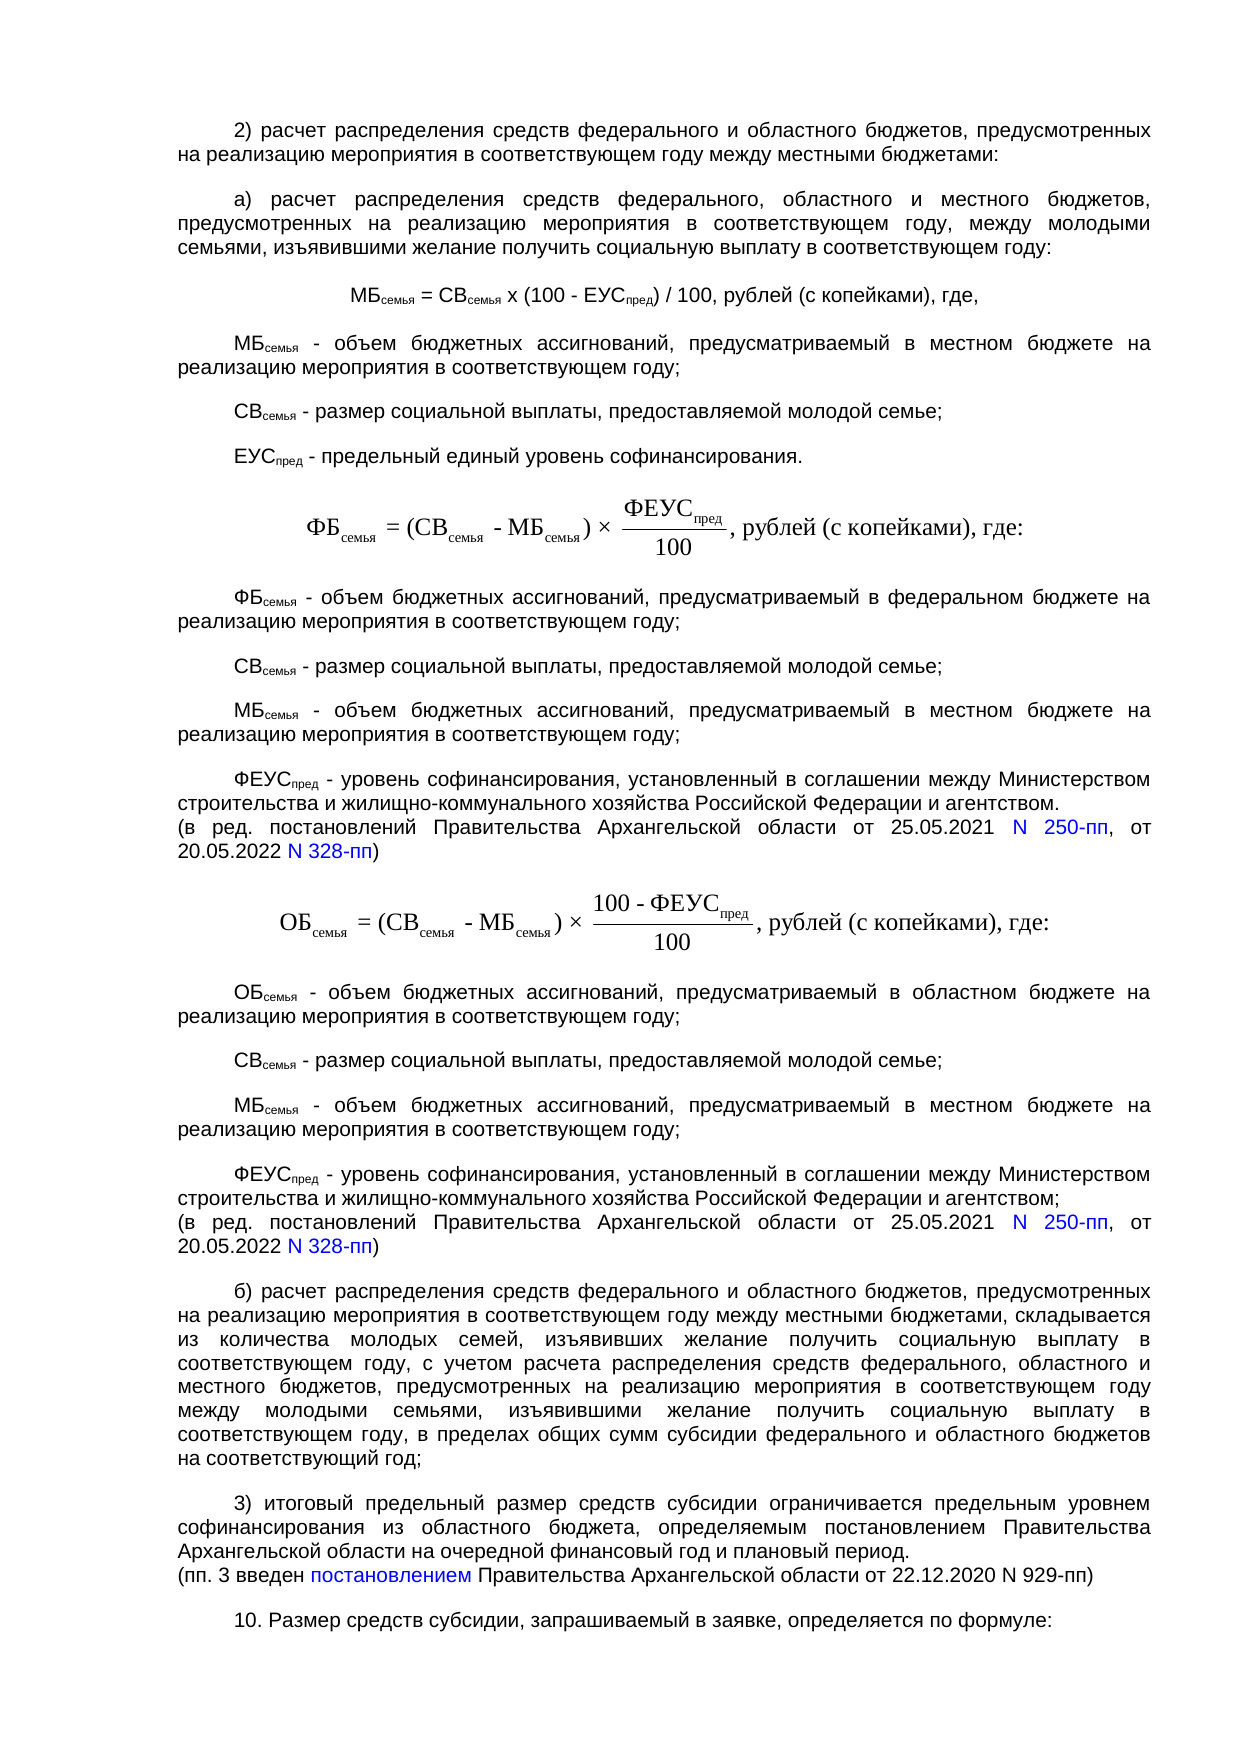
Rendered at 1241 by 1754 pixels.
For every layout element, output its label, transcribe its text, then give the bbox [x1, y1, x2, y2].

text (в ред. постановлений Правительства Архангельской области от 25.05.2021 N 250-пп, от 20.05.2022 N 328-пп) [177, 815, 1152, 863]
text ФЕУСпред - уровень софинансирования, установленный в соглашении между Министерством строительства и жилищно-коммунального хозяйства Российской Федерации и агентством; [177, 1162, 1152, 1210]
text 10. Размер средств субсидии, запрашиваемый в заявке, определяется по формуле: [177, 1608, 1152, 1632]
text МБсемья = СВсемья х (100 - ЕУСпред) / 100, рублей (с копейками), где, [177, 283, 1152, 307]
text (в ред. постановлений Правительства Архангельской области от 25.05.2021 N 250-пп, от 20.05.2022 N 328-пп) [177, 1210, 1152, 1258]
text ФЕУСпред - уровень софинансирования, установленный в соглашении между Министерством строительства и жилищно-коммунального хозяйства Российской Федерации и агентством. [177, 767, 1152, 815]
text СВсемья - размер социальной выплаты, предоставляемой молодой семье; [177, 399, 1152, 423]
text (пп. 3 введен постановлением Правительства Архангельской области от 22.12.2020 N 929-пп) [177, 1563, 1152, 1587]
text ОБсемья - объем бюджетных ассигнований, предусматриваемый в областном бюджете на реализацию мероприятия в соответствующем году; [177, 979, 1152, 1027]
text МБсемья - объем бюджетных ассигнований, предусматриваемый в местном бюджете на реализацию мероприятия в соответствующем году; [177, 698, 1152, 746]
text 3) итоговый предельный размер средств субсидии ограничивается предельным уровнем софинансирования из областного бюджета, определяемым постановлением Правительства Архангельской области на очередной финансовый год и плановый период. [177, 1491, 1152, 1563]
text б) расчет распределения средств федерального и областного бюджетов, предусмотренных на реализацию мероприятия в соответствующем году между местными бюджетами, складывается из количества молодых семей, изъявивших желание получить социальную выплату в соответствующем году, с учетом расчета распределения средств федерального, областного и местного бюджетов, предусмотренных на реализацию мероприятия в соответствующем году между молодыми семьями, изъявившими желание получить социальную выплату в соответствующем году, в пределах общих сумм субсидии федерального и областного бюджетов на соответствующий год; [177, 1278, 1152, 1470]
text СВсемья - размер социальной выплаты, предоставляемой молодой семье; [177, 653, 1152, 677]
text МБсемья - объем бюджетных ассигнований, предусматриваемый в местном бюджете на реализацию мероприятия в соответствующем году; [177, 1093, 1152, 1141]
text а) расчет распределения средств федерального, областного и местного бюджетов, предусмотренных на реализацию мероприятия в соответствующем году, между молодыми семьями, изъявившими желание получить социальную выплату в соответствующем году: [177, 187, 1152, 259]
text СВсемья - размер социальной выплаты, предоставляемой молодой семье; [177, 1048, 1152, 1072]
text МБсемья - объем бюджетных ассигнований, предусматриваемый в местном бюджете на реализацию мероприятия в соответствующем году; [177, 331, 1152, 378]
text 2) расчет распределения средств федерального и областного бюджетов, предусмотренных на реализацию мероприятия в соответствующем году между местными бюджетами: [177, 118, 1152, 166]
text ФБсемья - объем бюджетных ассигнований, предусматриваемый в федеральном бюджете на реализацию мероприятия в соответствующем году; [177, 585, 1152, 633]
text ЕУСпред - предельный единый уровень софинансирования. [177, 444, 1152, 468]
